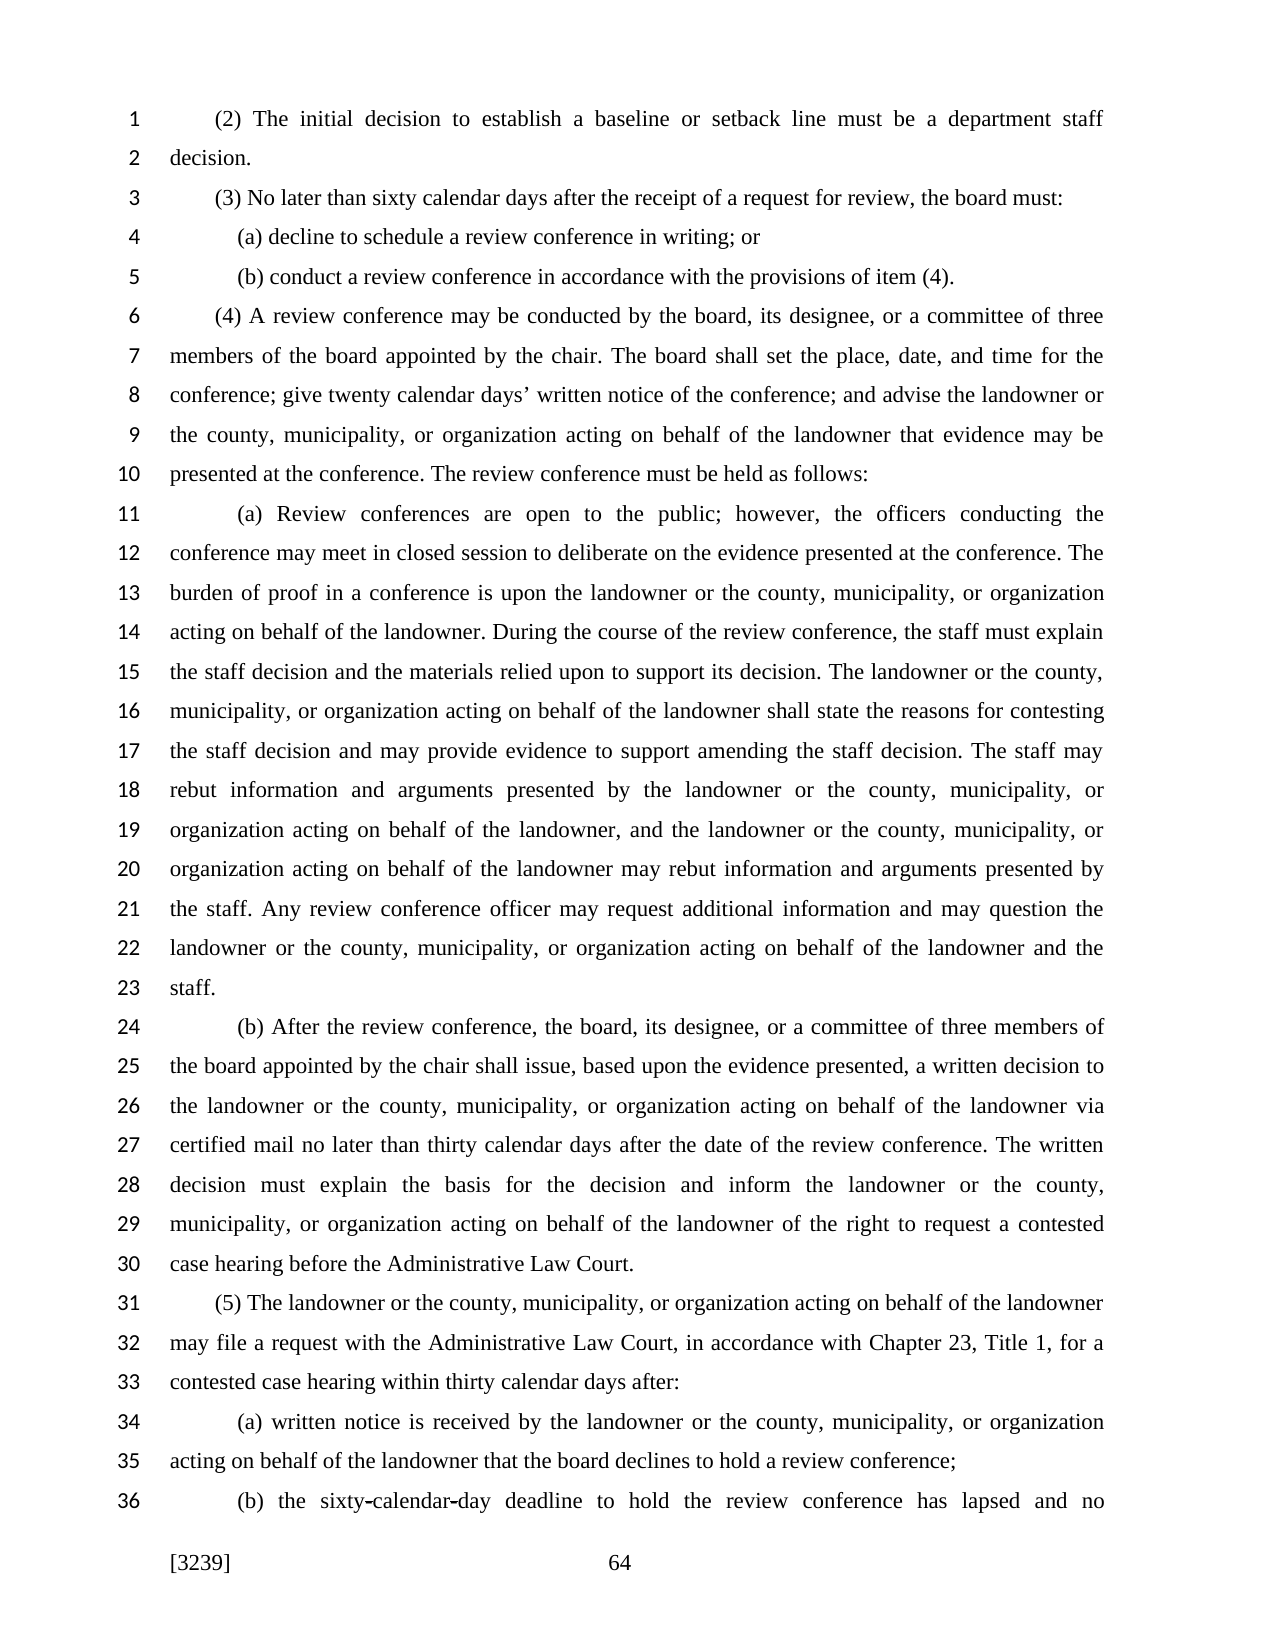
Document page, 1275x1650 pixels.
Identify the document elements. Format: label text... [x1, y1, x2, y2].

text (3) No later than sixty calendar days after the receipt of a request for review, the board must: [169, 184, 1106, 210]
text (2) The initial decision to establish a baseline or setback line must be a department staff decision. [169, 105, 1106, 171]
text (a) written notice is received by the landowner or the county, municipality, or organization acting on behalf of the landowner that the board declines to hold a review conference; [169, 1408, 1106, 1474]
text (a) Review conferences are open to the public; however, the officers conducting the conference may meet in closed session to deliberate on the evidence presented at the conference. The burden of proof in a conference is upon the landowner or the county, municipality, or organization acting on behalf of the landowner. During the course of the review conference, the staff must explain the staff decision and the materials relied upon to support its decision. The landowner or the county, municipality, or organization acting on behalf of the landowner shall state the reasons for contesting the staff decision and may provide evidence to support amending the staff decision. The staff may rebut information and arguments presented by the landowner or the county, municipality, or organization acting on behalf of the landowner, and the landowner or the county, municipality, or organization acting on behalf of the landowner may rebut information and arguments presented by the staff. Any review conference officer may request additional information and may question the landowner or the county, municipality, or organization acting on behalf of the landowner and the staff. [169, 500, 1106, 1000]
text (b) conduct a review conference in accordance with the provisions of item (4). [169, 263, 1106, 289]
text (a) decline to schedule a review conference in writing; or [169, 223, 1106, 250]
text (4) A review conference may be conducted by the board, its designee, or a committee of three members of the board appointed by the chair. The board shall set the place, date, and time for the conference; give twenty calendar days’ written notice of the conference; and advise the landowner or the county, municipality, or organization acting on behalf of the landowner that evidence may be presented at the conference. The review conference must be held as follows: [169, 302, 1106, 487]
text (5) The landowner or the county, municipality, or organization acting on behalf of the landowner may file a request with the Administrative Law Court, in accordance with Chapter 23, Title 1, for a contested case hearing within thirty calendar days after: [169, 1289, 1106, 1395]
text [169, 1487, 1106, 1513]
text (b) After the review conference, the board, its designee, or a committee of three members of the board appointed by the chair shall issue, based upon the evidence presented, a written decision to the landowner or the county, municipality, or organization acting on behalf of the landowner via certified mail no later than thirty calendar days after the date of the review conference. The written decision must explain the basis for the decision and inform the landowner or the county, municipality, or organization acting on behalf of the landowner of the right to request a contested case hearing before the Administrative Law Court. [169, 1013, 1106, 1276]
